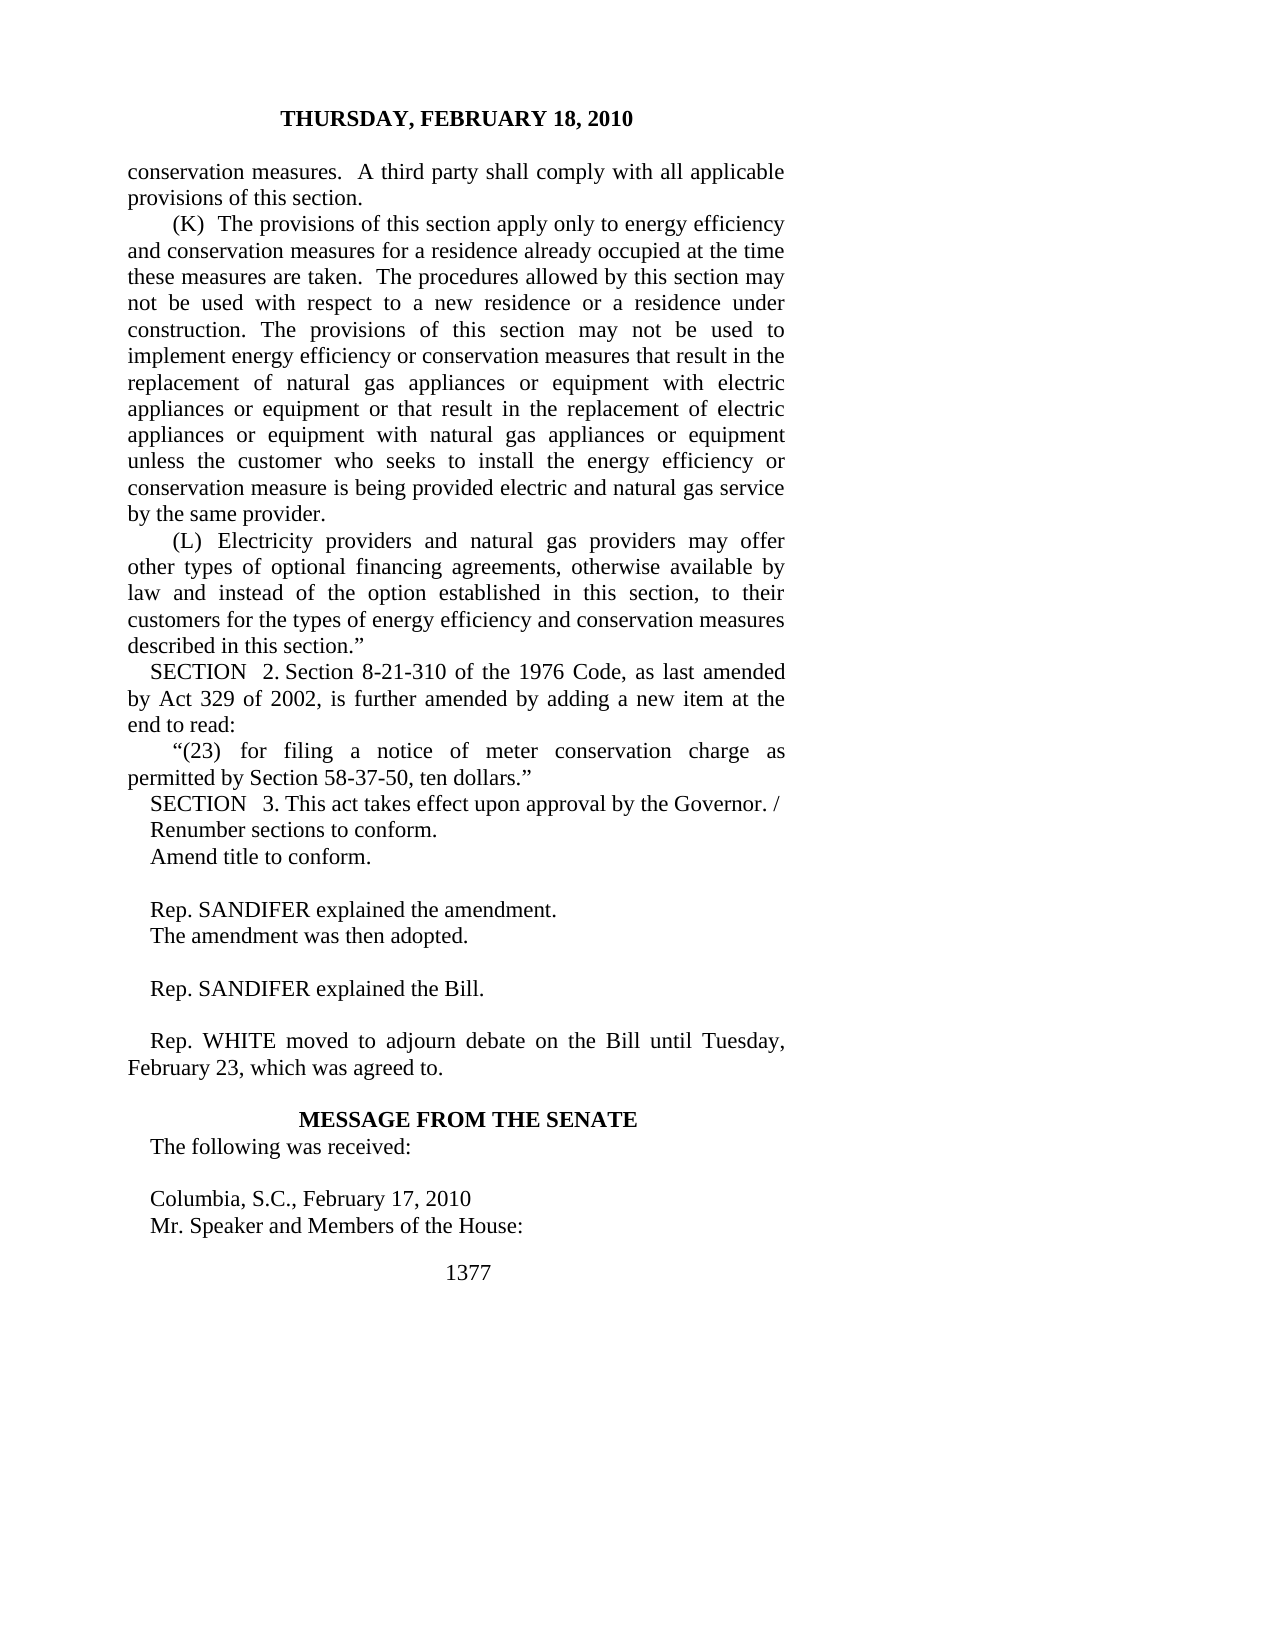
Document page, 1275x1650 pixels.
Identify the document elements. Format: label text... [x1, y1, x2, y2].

text “(23) for filing a notice of meter conservation charge as permitted by Section 58-37-50, ten dollars.” [127, 737, 786, 790]
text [127, 158, 786, 210]
text Rep. SANDIFER explained the Bill. [127, 975, 786, 1001]
text (K) The provisions of this section apply only to energy efficiency and conservation measures for a residence already occupied at the time these measures are taken. The procedures allowed by this section may not be used with respect to a new residence or a residence under construction. The provisions of this section may not be used to implement energy efficiency or conservation measures that result in the replacement of natural gas appliances or equipment with electric appliances or equipment or that result in the replacement of electric appliances or equipment with natural gas appliances or equipment unless the customer who seeks to install the energy efficiency or conservation measure is being provided electric and natural gas service by the same provider. [127, 210, 786, 527]
text Renumber sections to conform. [127, 817, 786, 843]
text (L) Electricity providers and natural gas providers may offer other types of optional financing agreements, otherwise available by law and instead of the option established in this section, to their customers for the types of energy efficiency and conservation measures described in this section.” [127, 527, 786, 658]
text Rep. WHITE moved to adjourn debate on the Bill until Tuesday, February 23, which was agreed to. [127, 1027, 786, 1080]
text Mr. Speaker and Members of the House: [127, 1212, 786, 1238]
text SECTION 3. This act takes effect upon approval by the Governor. / [127, 790, 786, 817]
text SECTION 2. Section 8-21-310 of the 1976 Code, as last amended by Act 329 of 2002, is further amended by adding a new item at the end to read: [127, 658, 786, 737]
text The amendment was then adopted. [127, 922, 786, 948]
text The following was received: [127, 1133, 786, 1159]
text Amend title to conform. [127, 843, 786, 869]
text MESSAGE FROM THE SENATE [127, 1106, 786, 1133]
text Columbia, S.C., February 17, 2010 [127, 1186, 786, 1212]
text Rep. SANDIFER explained the amendment. [127, 896, 786, 922]
